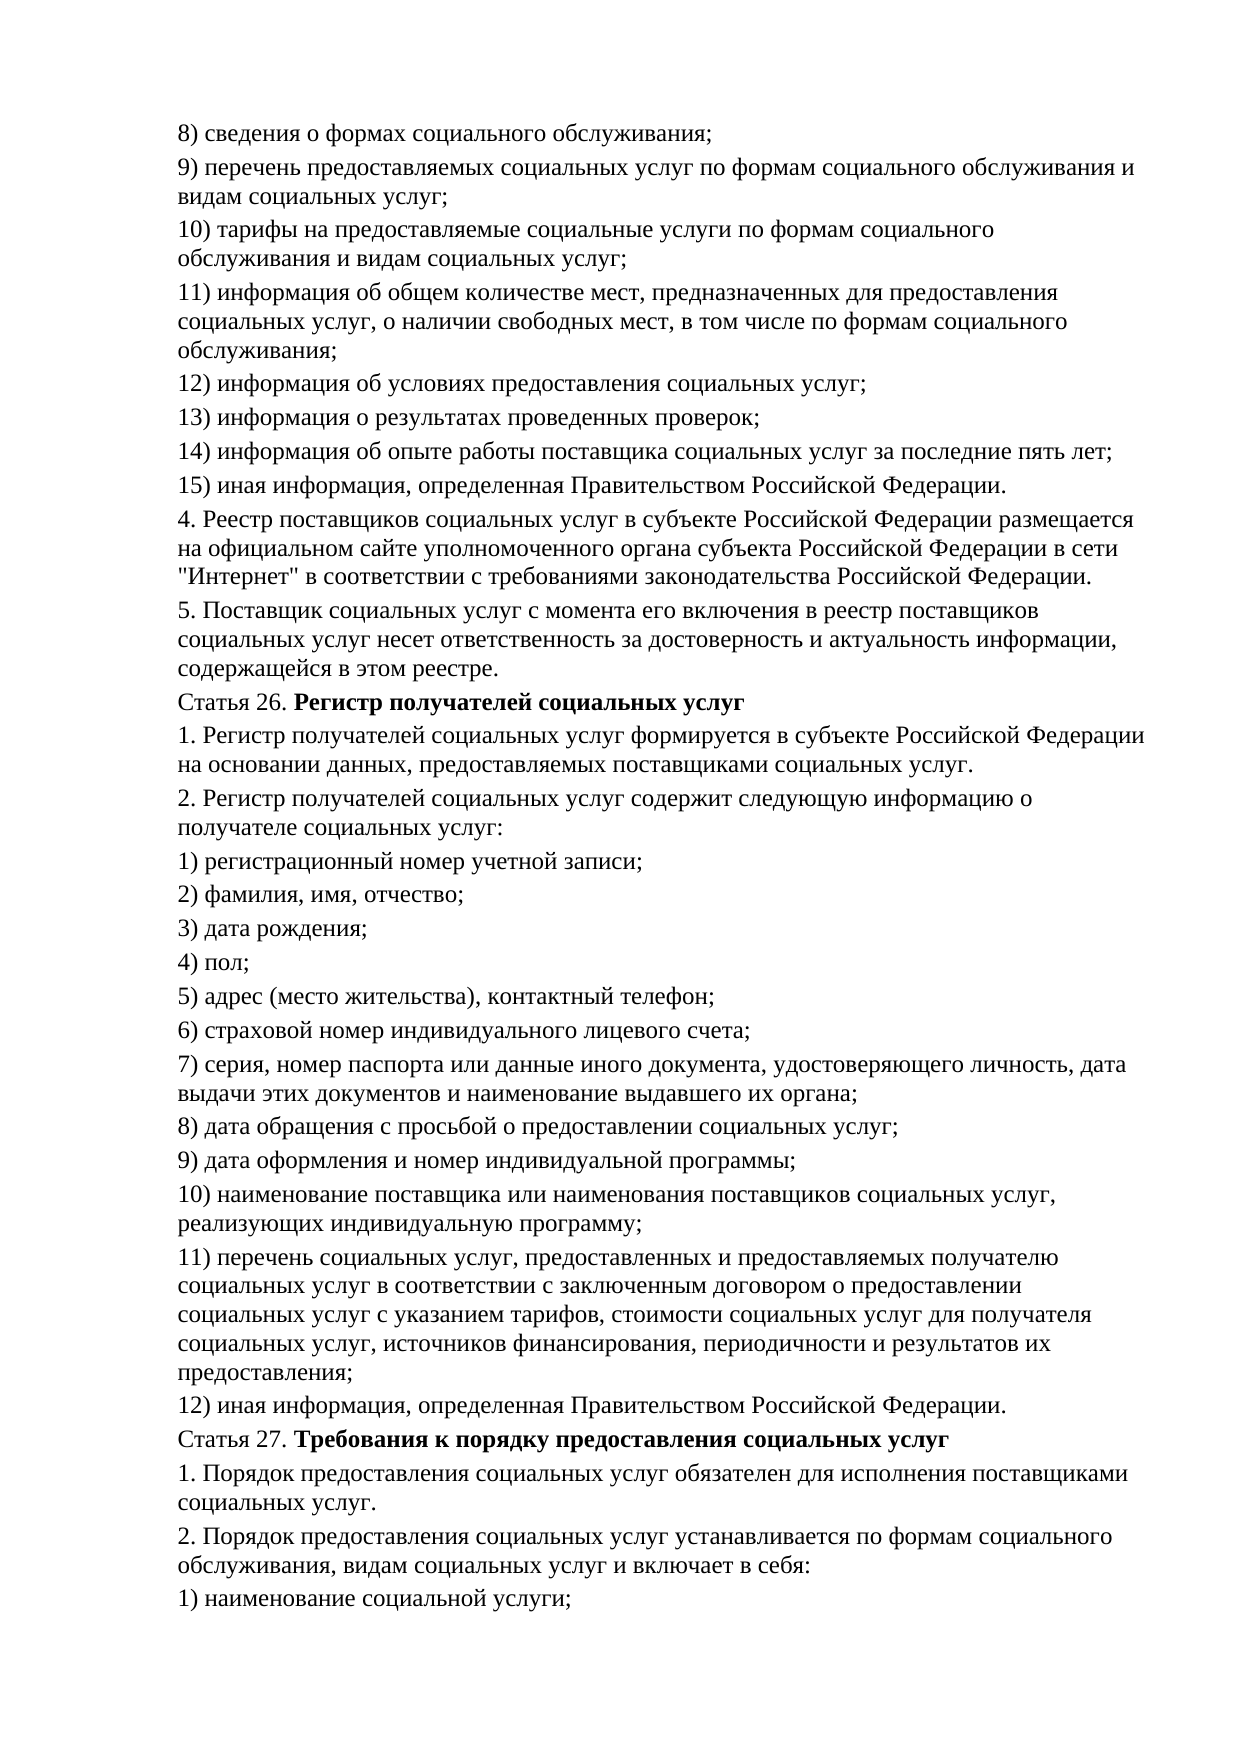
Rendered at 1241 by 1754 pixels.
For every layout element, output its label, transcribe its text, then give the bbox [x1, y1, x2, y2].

text 2. Порядок предоставления социальных услуг устанавливается по формам социального обслуживания, видам социальных услуг и включает в себя: [177, 1521, 1152, 1578]
text 5. Поставщик социальных услуг с момента его включения в реестр поставщиков социальных услуг несет ответственность за достоверность и актуальность информации, содержащейся в этом реестре. [177, 595, 1152, 682]
text 12) иная информация, определенная Правительством Российской Федерации. [177, 1391, 1152, 1419]
text 5) адрес (место жительства), контактный телефон; [177, 981, 1152, 1010]
text 9) дата оформления и номер индивидуальной программы; [177, 1145, 1152, 1174]
text 1. Регистр получателей социальных услуг формируется в субъекте Российской Федерации на основании данных, предоставляемых поставщиками социальных услуг. [177, 721, 1152, 778]
text Статья 27. Требования к порядку предоставления социальных услуг [177, 1424, 1152, 1453]
text 11) перечень социальных услуг, предоставленных и предоставляемых получателю социальных услуг в соответствии с заключенным договором о предоставлении социальных услуг с указанием тарифов, стоимости социальных услуг для получателя социальных услуг, источников финансирования, периодичности и результатов их предоставления; [177, 1242, 1152, 1386]
text 10) тарифы на предоставляемые социальные услуги по формам социального обслуживания и видам социальных услуг; [177, 214, 1152, 272]
text 11) информация об общем количестве мест, предназначенных для предоставления социальных услуг, о наличии свободных мест, в том числе по формам социального обслуживания; [177, 277, 1152, 363]
text 8) дата обращения с просьбой о предоставлении социальных услуг; [177, 1111, 1152, 1140]
text 1) регистрационный номер учетной записи; [177, 846, 1152, 874]
text 8) сведения о формах социального обслуживания; [177, 118, 1152, 147]
text 1. Порядок предоставления социальных услуг обязателен для исполнения поставщиками социальных услуг. [177, 1458, 1152, 1516]
text 15) иная информация, определенная Правительством Российской Федерации. [177, 470, 1152, 499]
text 1) наименование социальной услуги; [177, 1583, 1152, 1612]
text 4. Реестр поставщиков социальных услуг в субъекте Российской Федерации размещается на официальном сайте уполномоченного органа субъекта Российской Федерации в сети "Интернет" в соответствии с требованиями законодательства Российской Федерации. [177, 504, 1152, 590]
text 2) фамилия, имя, отчество; [177, 879, 1152, 908]
text 12) информация об условиях предоставления социальных услуг; [177, 368, 1152, 397]
text 2. Регистр получателей социальных услуг содержит следующую информацию о получателе социальных услуг: [177, 783, 1152, 841]
text 13) информация о результатах проведенных проверок; [177, 402, 1152, 431]
text 9) перечень предоставляемых социальных услуг по формам социального обслуживания и видам социальных услуг; [177, 152, 1152, 209]
text 10) наименование поставщика или наименования поставщиков социальных услуг, реализующих индивидуальную программу; [177, 1179, 1152, 1237]
text 14) информация об опыте работы поставщика социальных услуг за последние пять лет; [177, 436, 1152, 465]
text 3) дата рождения; [177, 913, 1152, 942]
text 7) серия, номер паспорта или данные иного документа, удостоверяющего личность, дата выдачи этих документов и наименование выдавшего их органа; [177, 1049, 1152, 1106]
text Статья 26. Регистр получателей социальных услуг [177, 687, 1152, 715]
text 4) пол; [177, 947, 1152, 976]
text 6) страховой номер индивидуального лицевого счета; [177, 1015, 1152, 1044]
